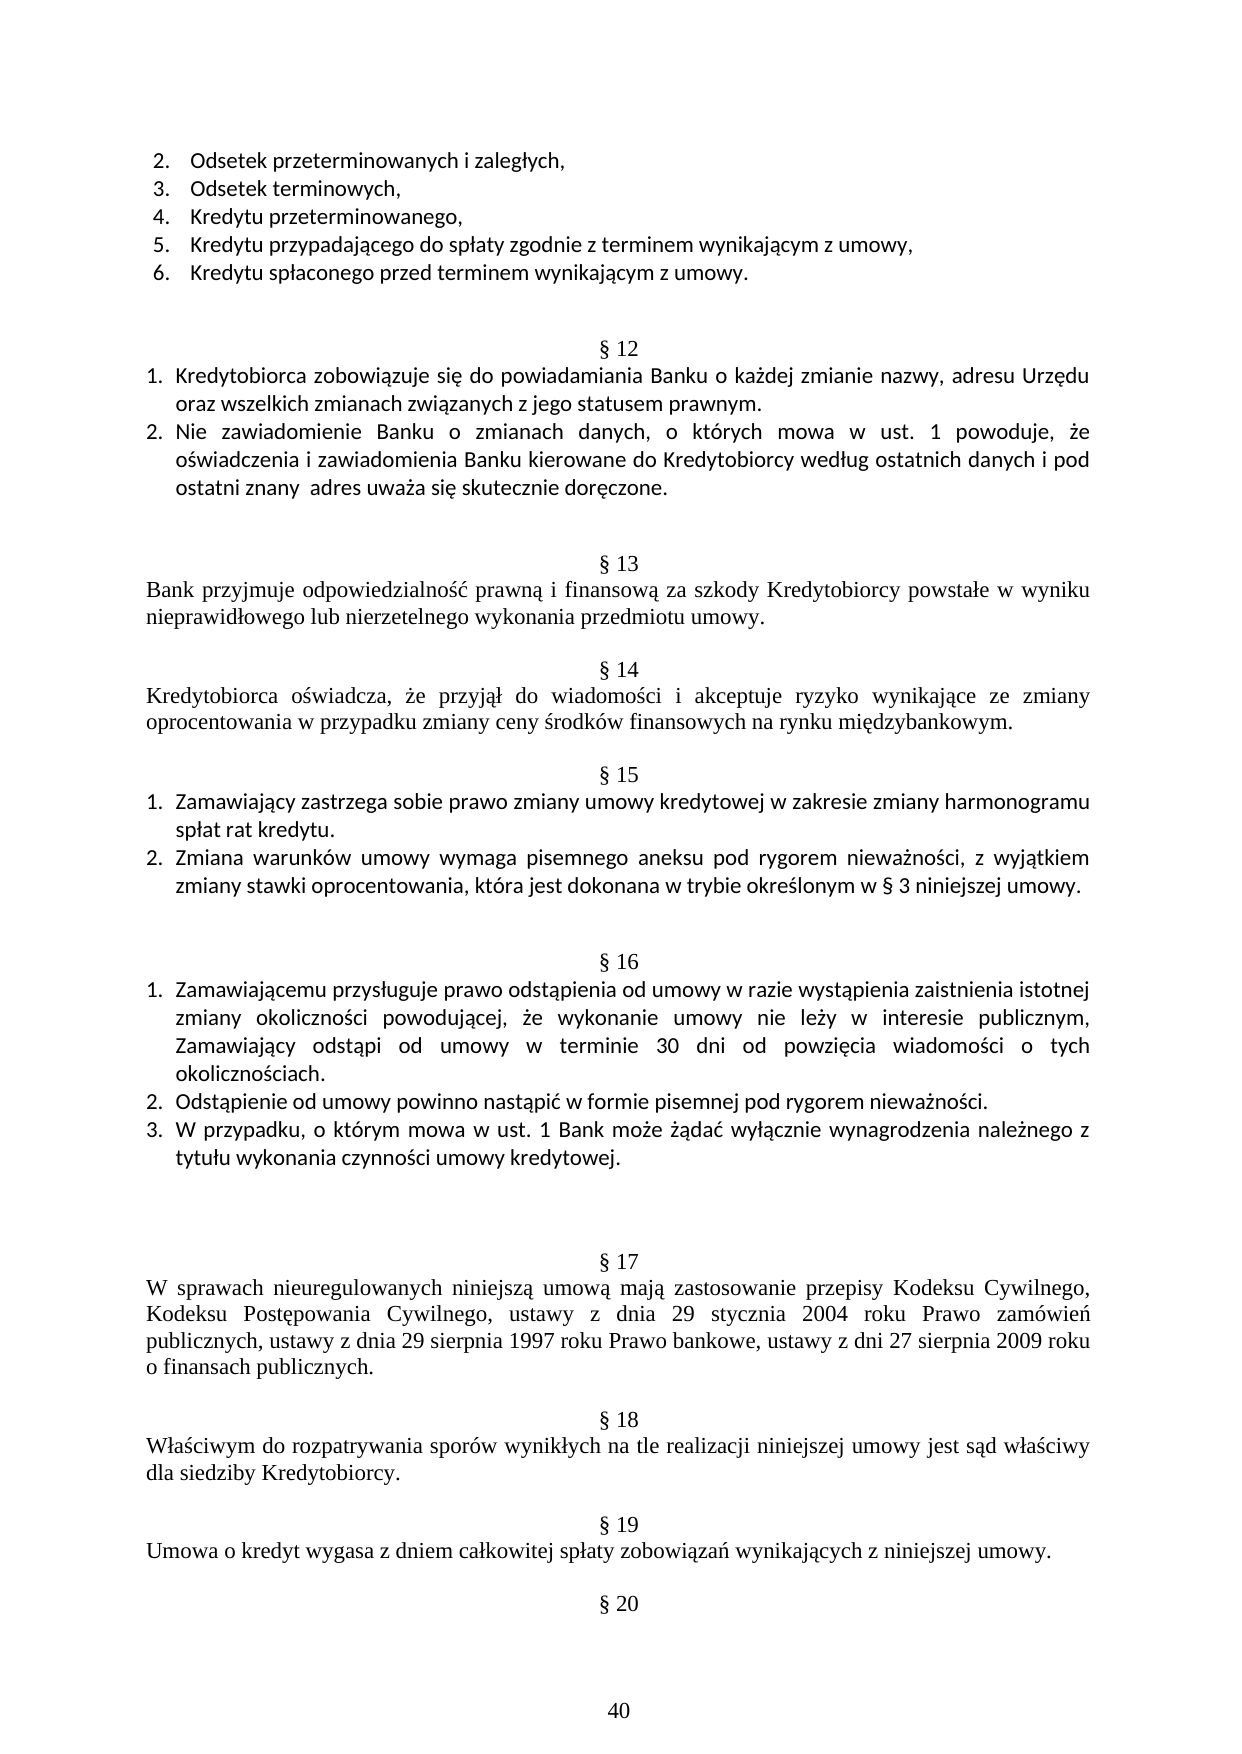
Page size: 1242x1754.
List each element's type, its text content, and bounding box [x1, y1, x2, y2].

list Odsetek przeterminowanych i zaległych, [153, 146, 1092, 174]
text Właściwym do rozpatrywania sporów wynikłych na tle realizacji niniejszej umowy jest sąd właściwy dla siedziby Kredytobiorcy. [146, 1432, 1092, 1485]
text W sprawach nieuregulowanych niniejszą umową mają zastosowanie przepisy Kodeksu Cywilnego, Kodeksu Postępowania Cywilnego, ustawy z dnia 29 stycznia 2004 roku Prawo zamówień publicznych, ustawy z dnia 29 sierpnia 1997 roku Prawo bankowe, ustawy z dni 27 sierpnia 2009 roku o finansach publicznych. [146, 1274, 1092, 1379]
list Odsetek terminowych, [153, 174, 1092, 202]
text § 19 [146, 1511, 1092, 1538]
text § 20 [146, 1590, 1092, 1617]
list W przypadku, o którym mowa w ust. 1 Bank może żądać wyłącznie wynagrodzenia należnego z tytułu wykonania czynności umowy kredytowej. [146, 1115, 1092, 1171]
list Kredytobiorca zobowiązuje się do powiadamiania Banku o każdej zmianie nazwy, adresu Urzędu oraz wszelkich zmianach związanych z jego statusem prawnym. [146, 361, 1092, 417]
list Zmiana warunków umowy wymaga pisemnego aneksu pod rygorem nieważności, z wyjątkiem zmiany stawki oprocentowania, która jest dokonana w trybie określonym w § 3 niniejszej umowy. [146, 843, 1092, 899]
text Kredytobiorca oświadcza, że przyjął do wiadomości i akceptuje ryzyko wynikające ze zmiany oprocentowania w przypadku zmiany ceny środków finansowych na rynku międzybankowym. [146, 682, 1092, 735]
list Kredytu przypadającego do spłaty zgodnie z terminem wynikającym z umowy, [153, 230, 1092, 258]
text § 14 [146, 656, 1092, 682]
text § 18 [146, 1406, 1092, 1432]
list Zamawiający zastrzega sobie prawo zmiany umowy kredytowej w zakresie zmiany harmonogramu spłat rat kredytu. [146, 787, 1092, 843]
text Bank przyjmuje odpowiedzialność prawną i finansową za szkody Kredytobiorcy powstałe w wyniku nieprawidłowego lub nierzetelnego wykonania przedmiotu umowy. [146, 577, 1092, 629]
list Kredytu przeterminowanego, [153, 202, 1092, 230]
text Umowa o kredyt wygasa z dniem całkowitej spłaty zobowiązań wynikających z niniejszej umowy. [146, 1538, 1092, 1564]
text § 16 [146, 948, 1092, 975]
text § 12 [146, 335, 1092, 361]
list Nie zawiadomienie Banku o zmianach danych, o których mowa w ust. 1 powoduje, że oświadczenia i zawiadomienia Banku kierowane do Kredytobiorcy według ostatnich danych i pod ostatni znany adres uważa się skutecznie doręczone. [146, 417, 1092, 501]
list Zamawiającemu przysługuje prawo odstąpienia od umowy w razie wystąpienia zaistnienia istotnej zmiany okoliczności powodującej, że wykonanie umowy nie leży w interesie publicznym, Zamawiający odstąpi od umowy w terminie 30 dni od powzięcia wiadomości o tych okolicznościach. [146, 975, 1092, 1087]
text § 13 [146, 550, 1092, 577]
text § 17 [146, 1248, 1092, 1274]
text § 15 [146, 761, 1092, 787]
list Odstąpienie od umowy powinno nastąpić w formie pisemnej pod rygorem nieważności. [146, 1087, 1092, 1115]
list Kredytu spłaconego przed terminem wynikającym z umowy. [153, 258, 1092, 286]
